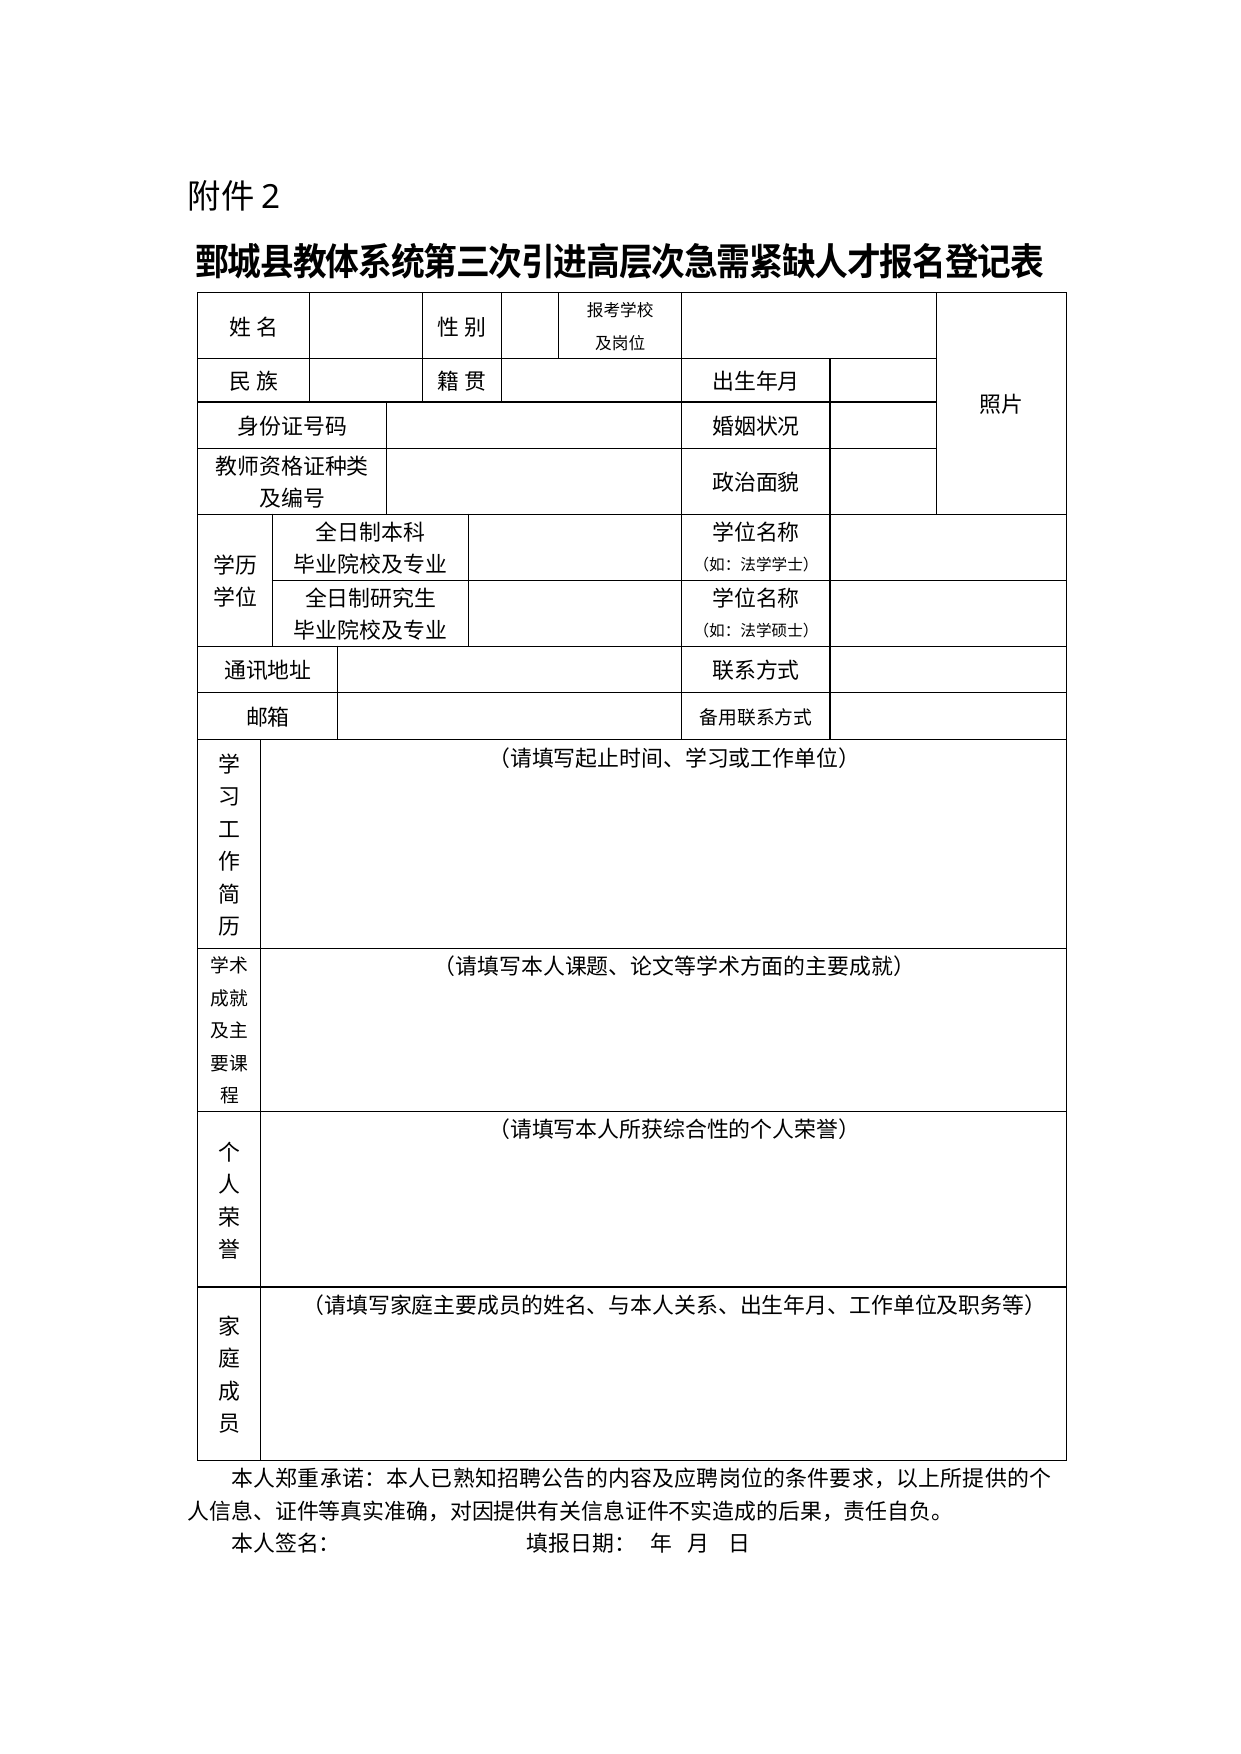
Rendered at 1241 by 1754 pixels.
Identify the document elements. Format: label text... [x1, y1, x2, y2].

table_cell 学术成就及主要课程 [198, 949, 260, 1111]
table_cell [831, 693, 1066, 739]
table_cell （请填写起止时间、学习或工作单位） [261, 740, 1066, 947]
table_cell [469, 515, 681, 579]
table_cell 籍 贯 [423, 359, 501, 401]
table_cell 个人荣誉 [198, 1112, 260, 1286]
table_cell [831, 647, 1066, 692]
table_header 姓 名 [198, 293, 309, 358]
table_cell 学位名称 （如：法学硕士） [682, 581, 829, 646]
table_header 报考学校 及岗位 [559, 293, 681, 358]
table_cell 联系方式 [682, 647, 829, 692]
table_cell 身份证号码 [198, 403, 386, 447]
table_cell 全日制研究生 毕业院校及专业 [273, 581, 468, 646]
text 本人签名： 填报日期： 年 月 日 [187, 1526, 1053, 1558]
table_cell 出生年月 [682, 359, 829, 401]
table_header [682, 293, 936, 358]
table_cell 通讯地址 [198, 647, 337, 692]
table_header [310, 293, 422, 358]
text 本人郑重承诺：本人已熟知招聘公告的内容及应聘岗位的条件要求，以上所提供的个人信息、证件等真实准确，对因提供有关信息证件不实造成的后果，责任自负。 [187, 1461, 1053, 1526]
table_cell [831, 515, 1066, 579]
table_cell 邮箱 [198, 693, 337, 739]
table_cell [469, 581, 681, 646]
table_cell [831, 403, 936, 447]
table_cell （请填写家庭主要成员的姓名、与本人关系、出生年月、工作单位及职务等） [261, 1288, 1066, 1460]
table_cell [338, 693, 681, 739]
table_cell [831, 449, 936, 513]
table_cell 政治面貌 [682, 449, 829, 513]
table_cell [387, 403, 681, 447]
table_cell [387, 449, 681, 513]
table_cell [831, 359, 936, 401]
table_header [502, 293, 558, 358]
table_cell 家庭成员 [198, 1288, 260, 1460]
table_header 性 别 [423, 293, 501, 358]
table_cell [338, 647, 681, 692]
table_cell 教师资格证种类及编号 [198, 449, 386, 513]
table_cell （请填写本人所获综合性的个人荣誉） [261, 1112, 1066, 1286]
text 附件2 [187, 162, 1053, 227]
table_cell 学历学位 [198, 515, 272, 646]
table_cell 全日制本科 毕业院校及专业 [273, 515, 468, 579]
table_cell 备用联系方式 [682, 693, 829, 739]
table_header 照片 [937, 293, 1066, 513]
table_cell [310, 359, 422, 401]
table_cell 民 族 [198, 359, 309, 401]
table_cell [502, 359, 681, 401]
text 鄄城县教体系统第三次引进高层次急需紧缺人才报名登记表 [187, 227, 1053, 292]
table_cell （请填写本人课题、论文等学术方面的主要成就） [261, 949, 1066, 1111]
table_cell 学习 工作简历 [198, 740, 260, 947]
table_cell 学位名称 （如：法学学士） [682, 515, 829, 579]
table_cell 婚姻状况 [682, 403, 829, 447]
table_cell [831, 581, 1066, 646]
